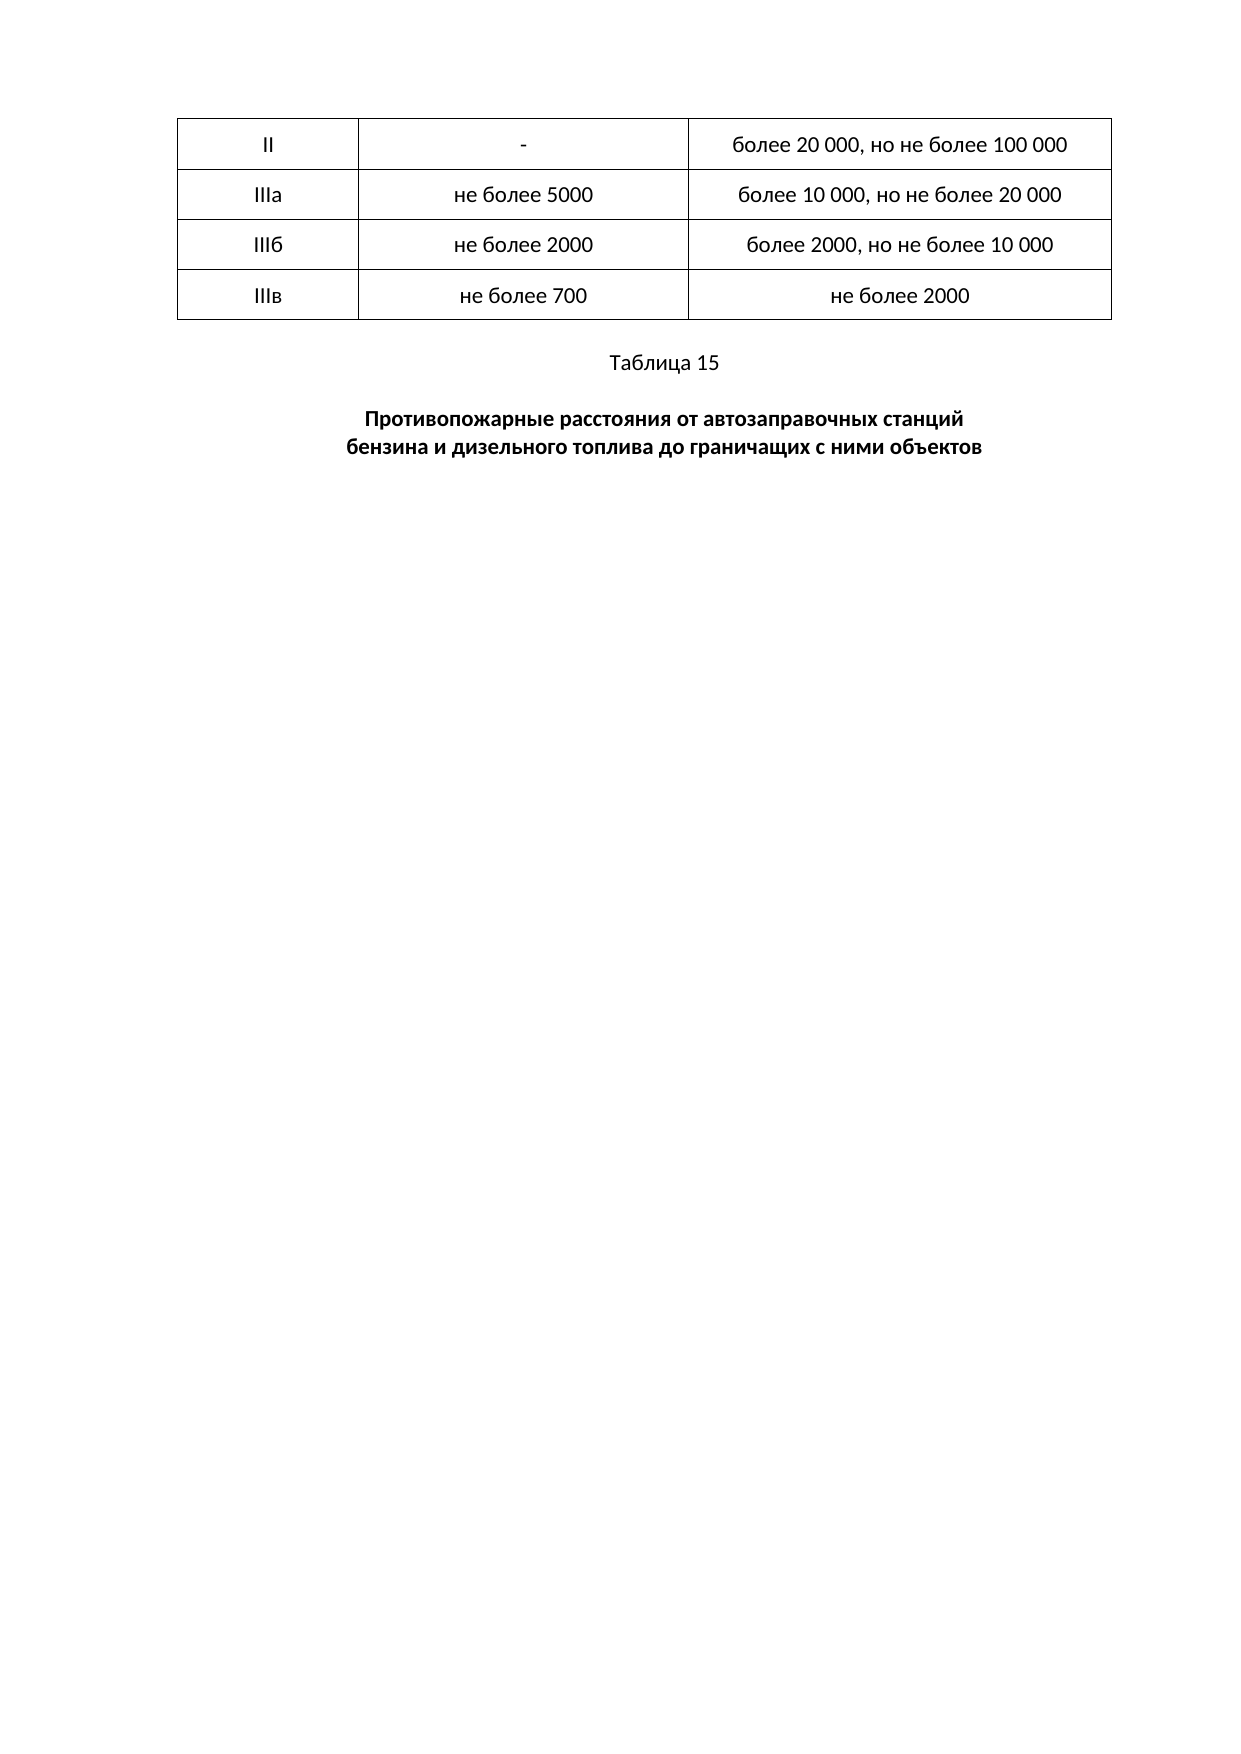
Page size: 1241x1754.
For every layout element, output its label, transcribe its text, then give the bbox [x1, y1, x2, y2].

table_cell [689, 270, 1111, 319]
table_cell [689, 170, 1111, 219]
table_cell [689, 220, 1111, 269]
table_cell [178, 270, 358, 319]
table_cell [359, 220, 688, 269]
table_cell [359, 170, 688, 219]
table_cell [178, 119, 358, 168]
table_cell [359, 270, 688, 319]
title Противопожарные расстояния от автозаправочных станций [177, 404, 1152, 432]
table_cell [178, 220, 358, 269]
text Таблица 15 [177, 348, 1152, 376]
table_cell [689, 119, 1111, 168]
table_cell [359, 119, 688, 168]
title бензина и дизельного топлива до граничащих с ними объектов [177, 432, 1152, 461]
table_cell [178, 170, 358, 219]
